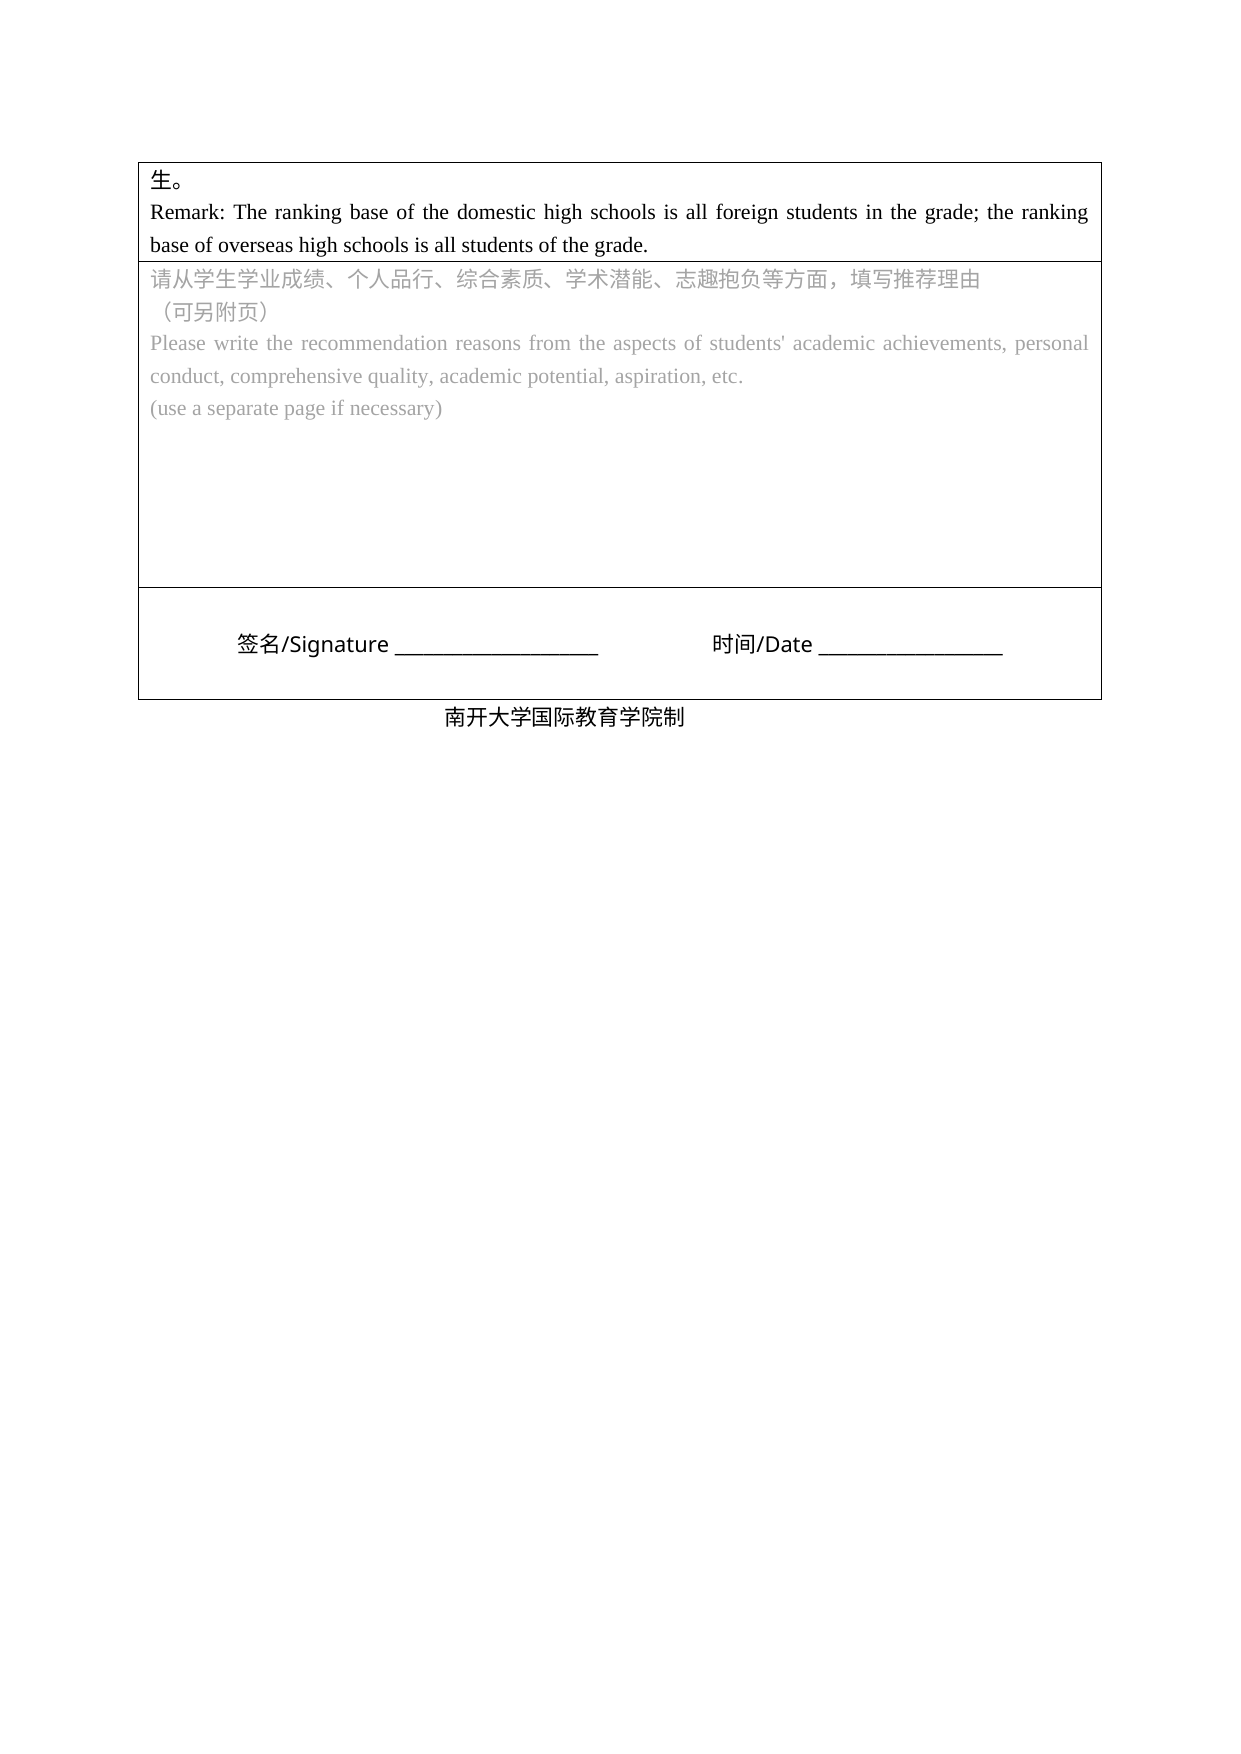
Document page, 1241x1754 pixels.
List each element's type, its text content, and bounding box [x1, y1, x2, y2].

table_cell 签名/Signature _____________________ 时间/Date ___________________ [139, 588, 1101, 698]
table_cell 请从学生学业成绩、个人品行、综合素质、学术潜能、志趣抱负等方面，填写推荐理由 （可另附页） Please write the recommendation reasons from the aspects of students' academic achievements, personal conduct, comprehensive quality, academic potential, aspiration, etc. (use a separate page if necessary) [139, 262, 1101, 587]
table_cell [139, 163, 1101, 261]
text 南开大学国际教育学院制 [112, 699, 1128, 732]
